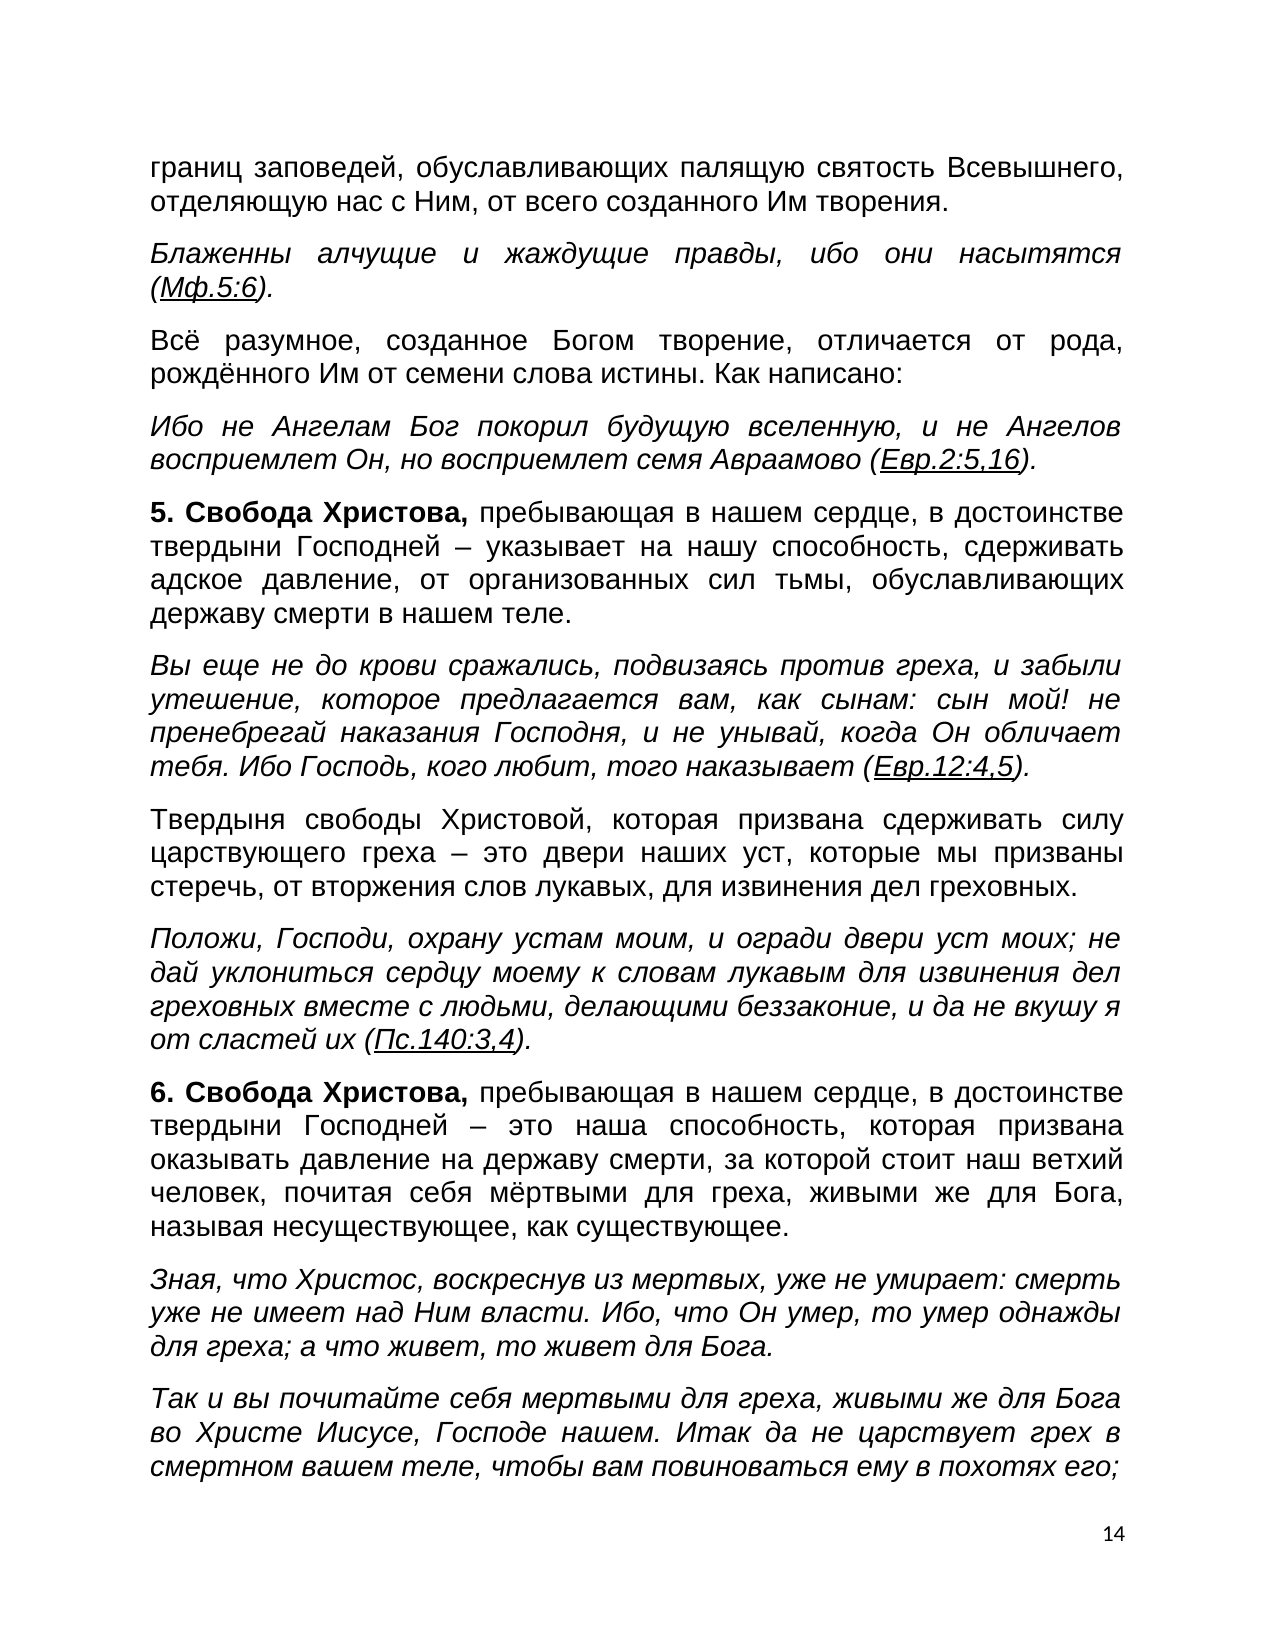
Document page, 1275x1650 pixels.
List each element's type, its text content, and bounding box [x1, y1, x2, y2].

text Ибо не Ангелам Бог покорил будущую вселенную, и не Ангелов восприемлет Он, но восприемлет семя Авраамово (Евр.2:5,16). [150, 409, 1125, 476]
text Блаженны алчущие и жаждущие правды, ибо они насытятся (Мф.5:6). [150, 236, 1125, 303]
text Зная, что Христос, воскреснув из мертвых, уже не умирает: смерть уже не имеет над Ним власти. Ибо, что Он умер, то умер однажды для греха; а что живет, то живет для Бога. [150, 1262, 1125, 1362]
text 5. Свобода Христова, пребывающая в нашем сердце, в достоинстве твердыни Господней – указывает на нашу способность, сдерживать адское давление, от организованных сил тьмы, обуславливающих державу смерти в нашем теле. [150, 495, 1125, 629]
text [150, 150, 1125, 217]
text Положи, Господи, охрану устам моим, и огради двери уст моих; не дай уклониться сердцу моему к словам лукавым для извинения дел греховных вместе с людьми, делающими беззаконие, и да не вкушу я от сластей их (Пс.140:3,4). [150, 921, 1125, 1056]
text Всё разумное, созданное Богом творение, отличается от рода, рождённого Им от семени слова истины. Как написано: [150, 322, 1125, 389]
text 6. Свобода Христова, пребывающая в нашем сердце, в достоинстве твердыни Господней – это наша способность, которая призвана оказывать давление на державу смерти, за которой стоит наш ветхий человек, почитая себя мёртвыми для греха, живыми же для Бога, называя несуществующее, как существующее. [150, 1075, 1125, 1242]
text Так и вы почитайте себя мертвыми для греха, живыми же для Бога во Христе Иисусе, Господе нашем. Итак да не царствует грех в смертном вашем теле, чтобы вам повиноваться ему в похотях его; [150, 1381, 1125, 1482]
text Твердыня свободы Христовой, которая призвана сдерживать силу царствующего греха – это двери наших уст, которые мы призваны стеречь, от вторжения слов лукавых, для извинения дел греховных. [150, 802, 1125, 902]
text Вы еще не до крови сражались, подвизаясь против греха, и забыли утешение, которое предлагается вам, как сынам: сын мой! не пренебрегай наказания Господня, и не унывай, когда Он обличает тебя. Ибо Господь, кого любит, того наказывает (Евр.12:4,5). [150, 648, 1125, 782]
